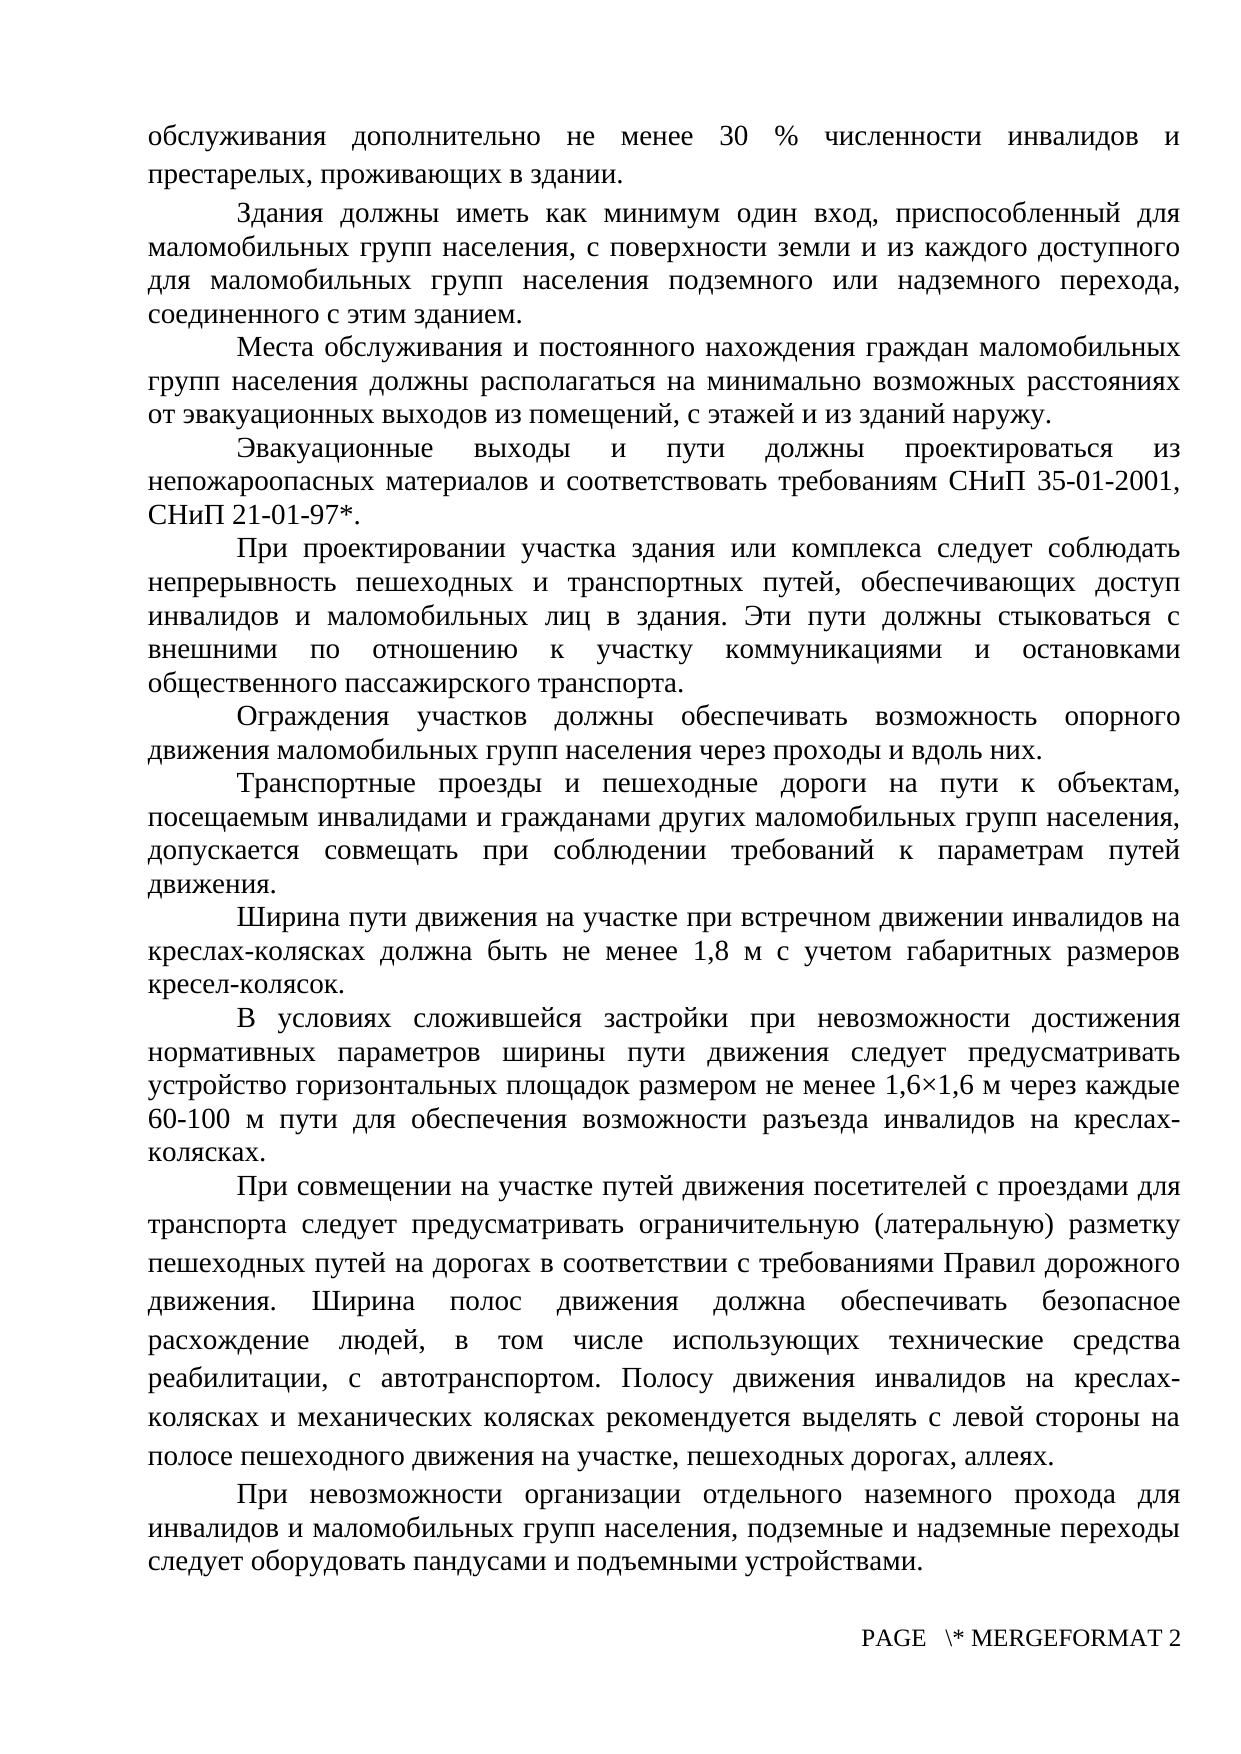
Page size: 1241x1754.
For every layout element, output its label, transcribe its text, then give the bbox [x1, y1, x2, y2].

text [148, 118, 1181, 190]
text Места обслуживания и постоянного нахождения граждан маломобильных групп населения должны располагаться на минимально возможных расстояниях от эвакуационных выходов из помещений, с этажей и из зданий наружу. [148, 329, 1181, 430]
text Транспортные проезды и пешеходные дороги на пути к объектам, посещаемым инвалидами и гражданами других маломобильных групп населения, допускается совмещать при соблюдении требований к параметрам путей движения. [148, 765, 1181, 899]
text При невозможности организации отдельного наземного прохода для инвалидов и маломобильных групп населения, подземные и надземные переходы следует оборудовать пандусами и подъемными устройствами. [148, 1476, 1181, 1577]
text В условиях сложившейся застройки при невозможности достижения нормативных параметров ширины пути движения следует предусматривать устройство горизонтальных площадок размером не менее 1,6×1,6 м через каждые 60-100 м пути для обеспечения возможности разъезда инвалидов на креслах-колясках. [148, 1000, 1181, 1168]
text При проектировании участка здания или комплекса следует соблюдать непрерывность пешеходных и транспортных путей, обеспечивающих доступ инвалидов и маломобильных лиц в здания. Эти пути должны стыковаться с внешними по отношению к участку коммуникациями и остановками общественного пассажирского транспорта. [148, 531, 1181, 698]
text Ширина пути движения на участке при встречном движении инвалидов на креслах-колясках должна быть не менее 1,8 м с учетом габаритных размеров кресел-колясок. [148, 899, 1181, 1000]
text Здания должны иметь как минимум один вход, приспособленный для маломобильных групп населения, с поверхности земли и из каждого доступного для маломобильных групп населения подземного или надземного перехода, соединенного с этим зданием. [148, 195, 1181, 329]
text Эвакуационные выходы и пути должны проектироваться из непожароопасных материалов и соответствовать требованиям СНиП 35-01-2001, СНиП 21-01-97*. [148, 430, 1181, 531]
text При совмещении на участке путей движения посетителей с проездами для транспорта следует предусматривать ограничительную (латеральную) разметку пешеходных путей на дорогах в соответствии с требованиями Правил дорожного движения. Ширина полос движения должна обеспечивать безопасное расхождение людей, в том числе использующих технические средства реабилитации, с автотранспортом. Полосу движения инвалидов на креслах-колясках и механических колясках рекомендуется выделять с левой стороны на полосе пешеходного движения на участке, пешеходных дорогах, аллеях. [148, 1168, 1181, 1471]
text Ограждения участков должны обеспечивать возможность опорного движения маломобильных групп населения через проходы и вдоль них. [148, 698, 1181, 765]
